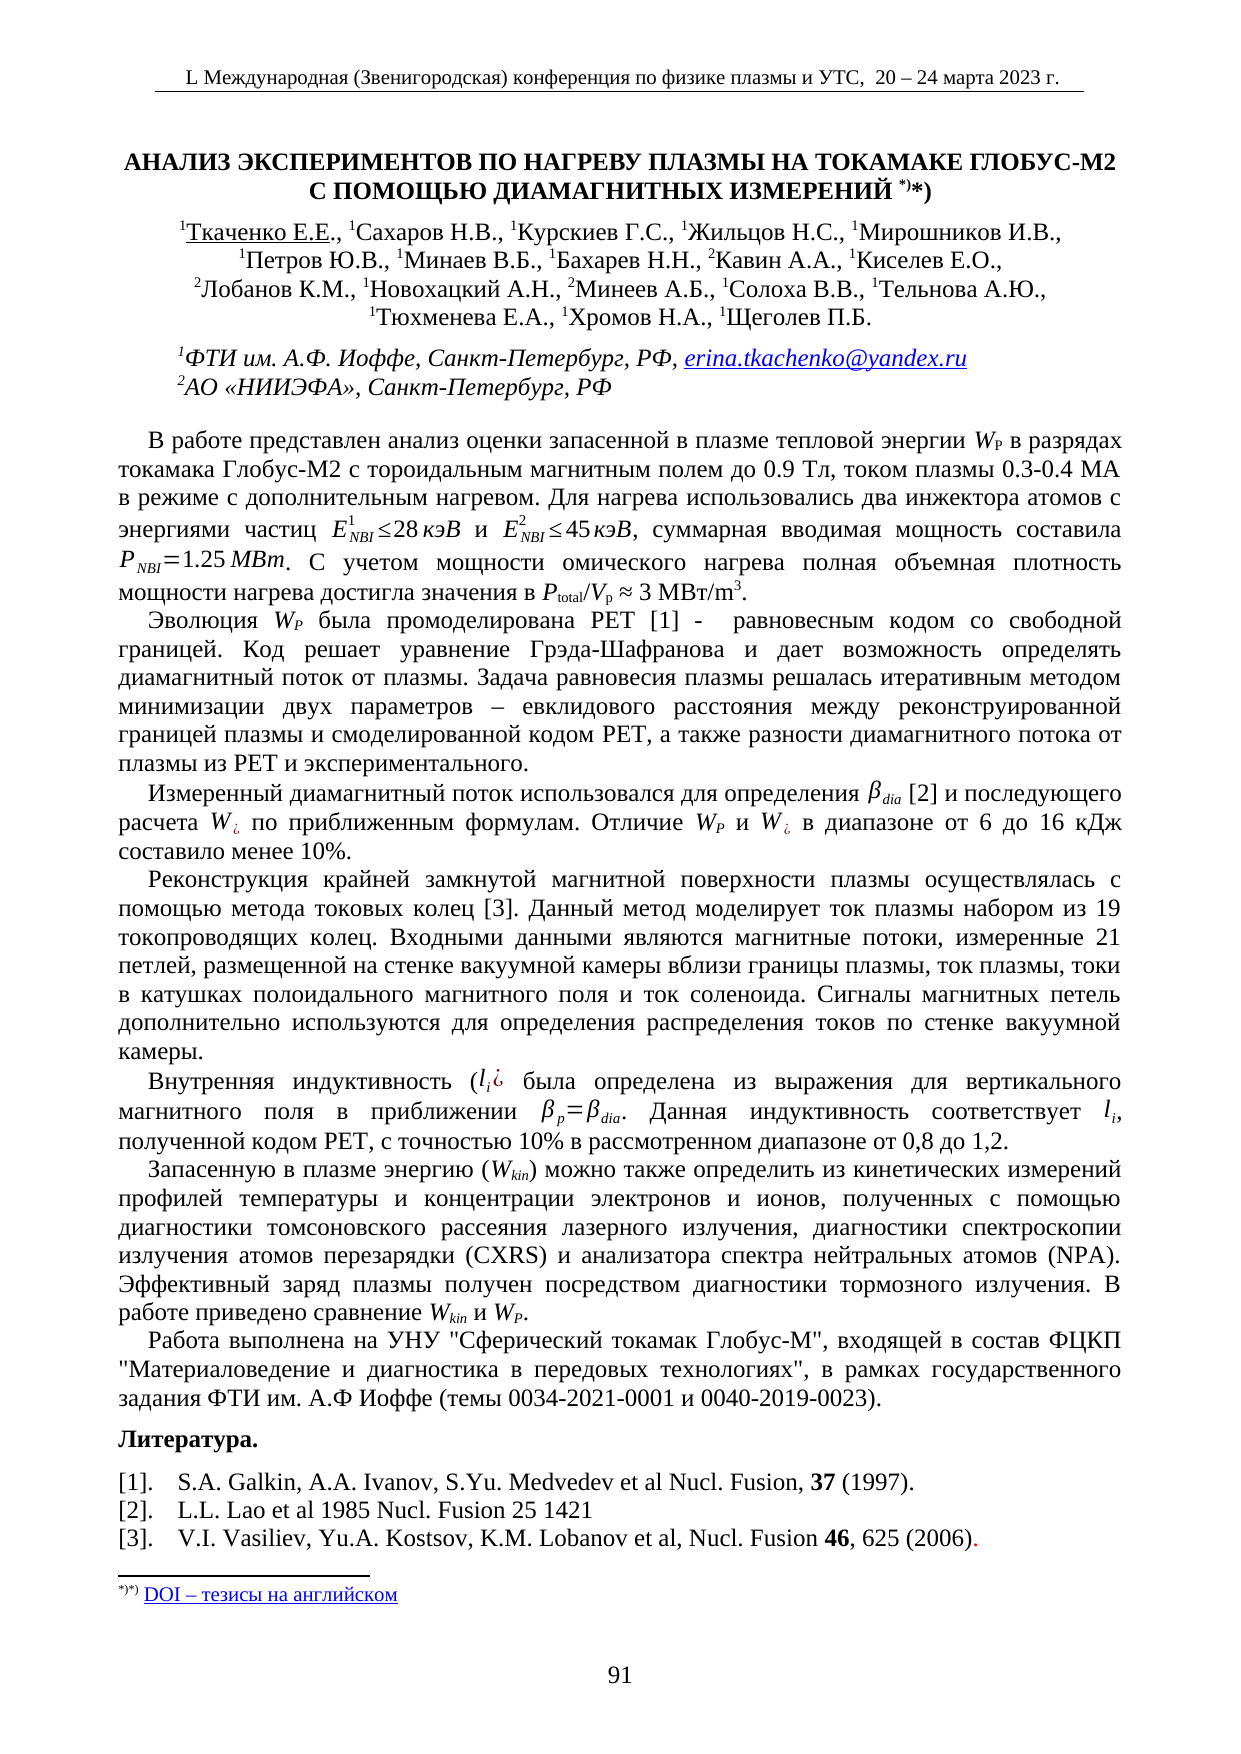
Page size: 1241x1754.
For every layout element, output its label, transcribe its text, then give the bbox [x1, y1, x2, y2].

list L.L. Lao et al 1985 Nucl. Fusion 25 1421 [118, 1496, 1122, 1524]
text Измеренный диамагнитный поток использовался для определения [2] и последующего расчета по приближенным формулам. Отличие WP и в диапазоне от 6 до 16 кДж составило менее 10%. [118, 777, 1122, 865]
list V.I. Vasiliev, Yu.A. Kostsov, K.M. Lobanov et al, Nucl. Fusion 46, 625 (2006). [118, 1524, 1122, 1553]
title АНАЛИЗ ЭКСПЕРИМЕНТОВ ПО НАГРЕВУ ПЛАЗМЫ НА ТОКАМАКЕ ГЛОБУС-М2 С ПОМОЩЬЮ ДИАМАГНИТНЫХ ИЗМЕРЕНИЙ *) [118, 148, 1122, 205]
text Запасенную в плазме энергию (Wkin) можно также определить из кинетических измерений профилей температуры и концентрации электронов и ионов, полученных с помощью диагностики томсоновского рассеяния лазерного излучения, диагностики спектроскопии излучения атомов перезарядки (CXRS) и анализатора спектра нейтральных атомов (NPA). Эффективный заряд плазмы получен посредством диагностики тормозного излучения. В работе приведено сравнение Wkin и WP. [118, 1155, 1122, 1326]
text 1ФТИ им. А.Ф. Иоффе, Санкт-Петербург, РФ, erina.tkachenko@yandex.ru 2АО «НИИЭФА», Санкт-Петербург, РФ [177, 344, 1122, 401]
text В работе представлен анализ оценки запасенной в плазме тепловой энергии WP в разрядах токамака Глобус-М2 с тороидальным магнитным полем до 0.9 Тл, током плазмы 0.3-0.4 МА в режиме с дополнительным нагревом. Для нагрева использовались два инжектора атомов с энергиями частиц и , суммарная вводимая мощность составила . С учетом мощности омического нагрева полная объемная плотность мощности нагрева достигла значения в Ptotal/Vp ≈ 3 MВт/m3. [118, 426, 1122, 606]
text 1Ткаченко Е.Е., 1Сахаров Н.В., 1Курскиев Г.С., 1Жильцов Н.С., 1Мирошников И.В., 1Петров Ю.В., 1Минаев В.Б., 1Бахарев Н.Н., 2Кавин А.А., 1Киселев Е.О., 2Лобанов К.М., 1Новохацкий А.Н., 2Минеев А.Б., 1Солоха В.В., 1Тельнова А.Ю., 1Тюхменева Е.А., 1Хромов Н.А., 1Щеголев П.Б. [159, 217, 1081, 331]
text Эволюция WP была промоделирована PET [1] - равновесным кодом со свободной границей. Код решает уравнение Грэда-Шафранова и дает возможность определять диамагнитный поток от плазмы. Задача равновесия плазмы решалась итеративным методом минимизации двух параметров – евклидового расстояния между реконструированной границей плазмы и смоделированной кодом PET, а также разности диамагнитного потока от плазмы из PET и экспериментального. [118, 606, 1122, 777]
title Литература. [118, 1424, 1122, 1453]
text Работа выполнена на УНУ "Сферический токамак Глобус-М", входящей в состав ФЦКП "Материаловедение и диагностика в передовых технологиях", в рамках государственного задания ФТИ им. А.Ф Иоффе (темы 0034-2021-0001 и 0040-2019-0023). [118, 1326, 1122, 1412]
text Реконструкция крайней замкнутой магнитной поверхности плазмы осуществлялась с помощью метода токовых колец [3]. Данный метод моделирует ток плазмы набором из 19 токопроводящих колец. Входными данными являются магнитные потоки, измеренные 21 петлей, размещенной на стенке вакуумной камеры вблизи границы плазмы, ток плазмы, токи в катушках полоидального магнитного поля и ток соленоида. Сигналы магнитных петель дополнительно используются для определения распределения токов по стенке вакуумной камеры. [118, 865, 1122, 1064]
text Внутренняя индуктивность ( была определена из выражения для вертикального магнитного поля в приближении . Данная индуктивность соответствует , полученной кодом PET, с точностью 10% в рассмотренном диапазоне от 0,8 до 1,2. [118, 1064, 1122, 1155]
list S.A. Galkin, A.A. Ivanov, S.Yu. Medvedev et al Nucl. Fusion, 37 (1997). [118, 1467, 1122, 1496]
